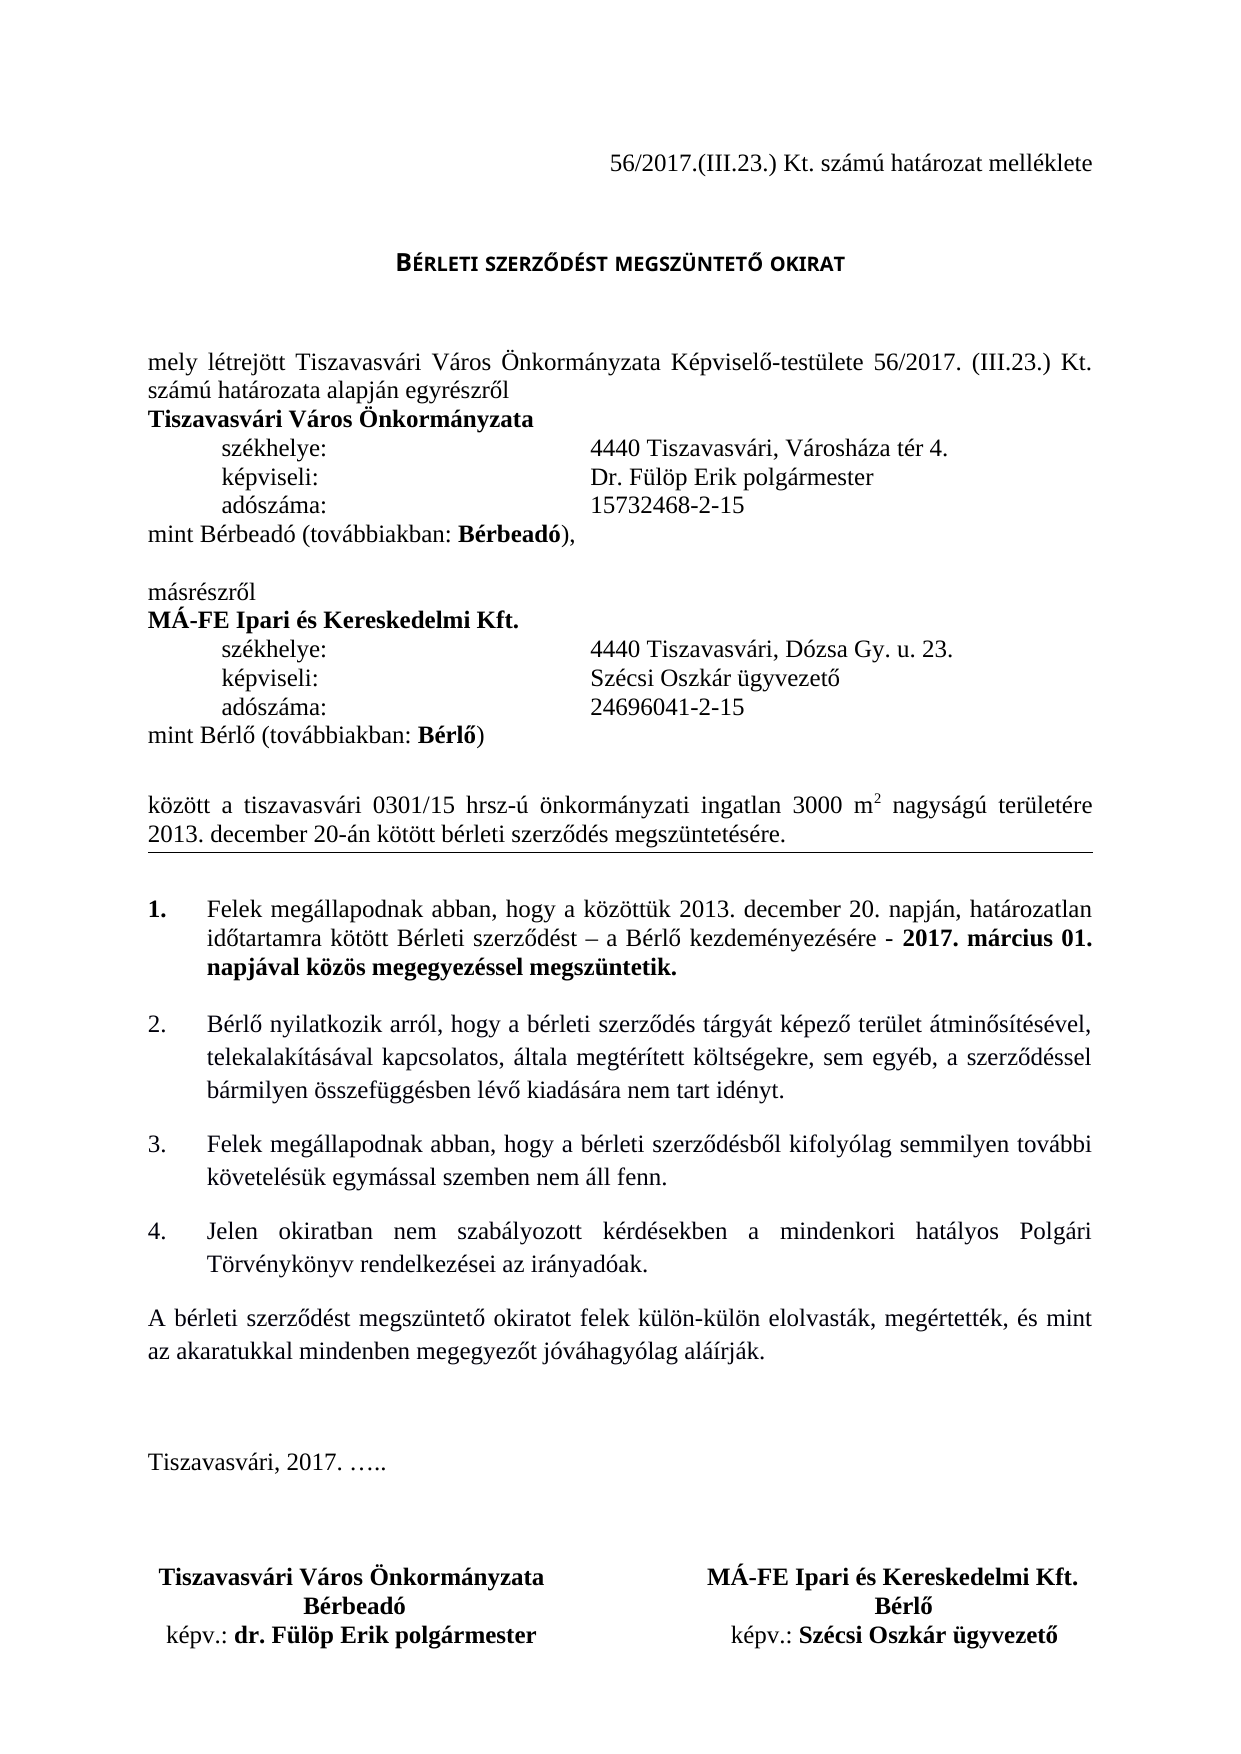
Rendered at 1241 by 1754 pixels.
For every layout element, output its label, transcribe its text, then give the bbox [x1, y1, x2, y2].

text adószáma: 15732468-2-15 [148, 490, 1093, 519]
text képv.: dr. Fülöp Erik polgármester képv.: Szécsi Oszkár ügyvezető [148, 1620, 1093, 1649]
text képviseli: Dr. Fülöp Erik polgármester [148, 462, 1093, 490]
text MÁ-FE Ipari és Kereskedelmi Kft. [148, 605, 1093, 634]
text képviseli: Szécsi Oszkár ügyvezető [148, 663, 1093, 692]
text között a tiszavasvári 0301/15 hrsz-ú önkormányzati ingatlan 3000 m2 nagyságú területére 2013. december 20-án kötött bérleti szerződés megszüntetésére. [148, 790, 1093, 852]
text mint Bérlő (továbbiakban: Bérlő) [148, 720, 1093, 749]
list Felek megállapodnak abban, hogy a bérleti szerződésből kifolyólag semmilyen további követelésük egymással szemben nem áll fenn. [148, 1129, 1093, 1191]
text 56/2017.(III.23.) Kt. számú határozat melléklete [148, 148, 1093, 176]
list A bérleti szerződést megszüntető okiratot felek külön-külön elolvasták, megértették, és mint az akaratukkal mindenben megegyezőt jóváhagyólag aláírják. [148, 1303, 1093, 1365]
text másrészről [148, 577, 1093, 605]
text Tiszavasvári Város Önkormányzata [148, 404, 1093, 433]
list Felek megállapodnak abban, hogy a közöttük 2013. december 20. napján, határozatlan időtartamra kötött Bérleti szerződést – a Bérlő kezdeményezésére - 2017. március 01. napjával közös megegyezéssel megszüntetik. [148, 894, 1093, 981]
text Tiszavasvári Város Önkormányzata MÁ-FE Ipari és Kereskedelmi Kft. [148, 1562, 1093, 1591]
text adószáma: 24696041-2-15 [148, 692, 1093, 720]
text székhelye: 4440 Tiszavasvári, Városháza tér 4. [148, 433, 1093, 462]
text Tiszavasvári, 2017. ….. [148, 1447, 1093, 1476]
list Jelen okiratban nem szabályozott kérdésekben a mindenkori hatályos Polgári Törvénykönyv rendelkezései az irányadóak. [148, 1216, 1093, 1278]
text mint Bérbeadó (továbbiakban: Bérbeadó), [148, 519, 1093, 548]
text mely létrejött Tiszavasvári Város Önkormányzata Képviselő-testülete 56/2017. (III.23.) Kt. számú határozata alapján egyrészről [148, 347, 1093, 404]
text Bérleti szerződést megszüntető okirat [148, 244, 1093, 278]
text székhelye: 4440 Tiszavasvári, Dózsa Gy. u. 23. [148, 634, 1093, 663]
text Bérbeadó Bérlő [148, 1591, 1093, 1620]
list Bérlő nyilatkozik arról, hogy a bérleti szerződés tárgyát képező terület átminősítésével, telekalakításával kapcsolatos, általa megtérített költségekre, sem egyéb, a szerződéssel bármilyen összefüggésben lévő kiadására nem tart idényt. [148, 1009, 1093, 1104]
